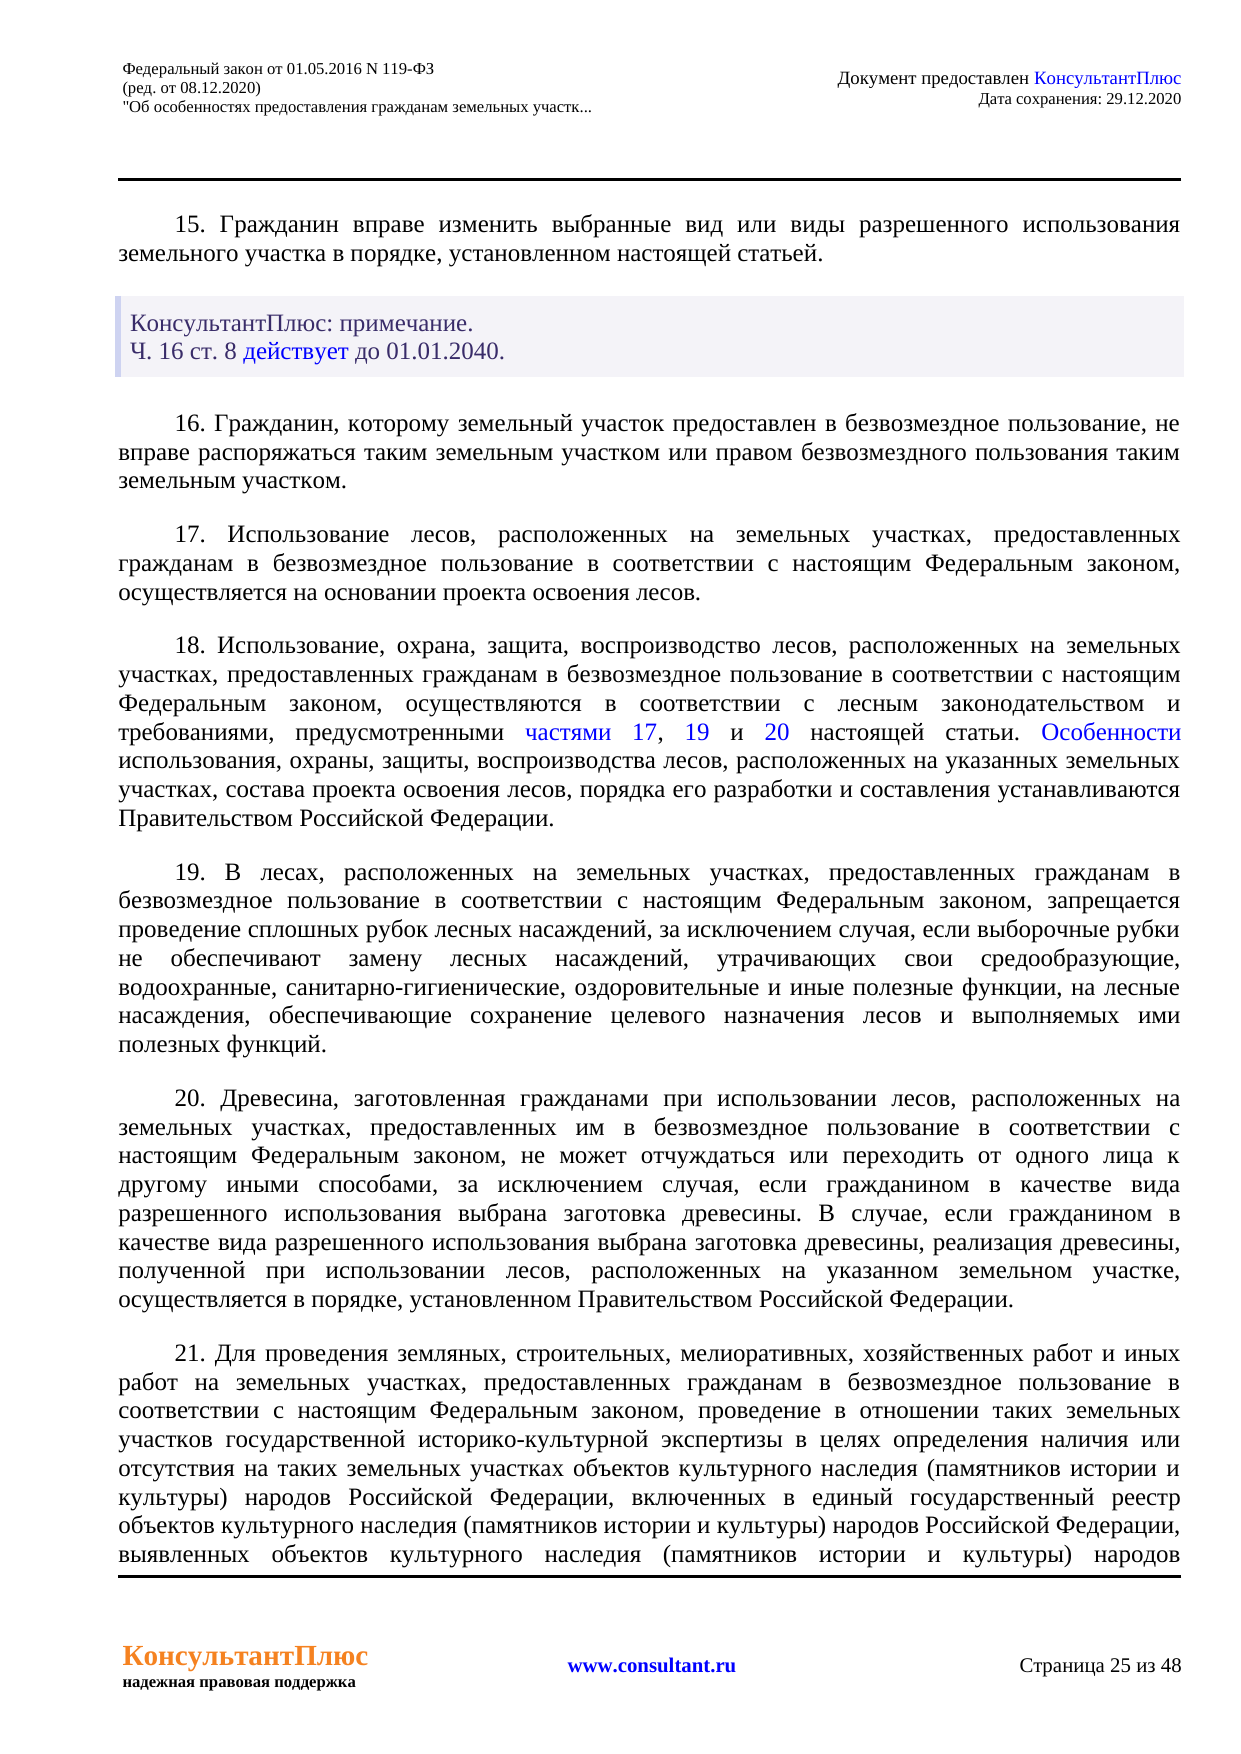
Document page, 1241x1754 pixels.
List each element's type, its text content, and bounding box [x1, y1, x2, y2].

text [118, 1338, 1181, 1568]
text 20. Древесина, заготовленная гражданами при использовании лесов, расположенных на земельных участках, предоставленных им в безвозмездное пользование в соответствии с настоящим Федеральным законом, не может отчуждаться или переходить от одного лица к другому иными способами, за исключением случая, если гражданином в качестве вида разрешенного использования выбрана заготовка древесины. В случае, если гражданином в качестве вида разрешенного использования выбрана заготовка древесины, реализация древесины, полученной при использовании лесов, расположенных на указанном земельном участке, осуществляется в порядке, установленном Правительством Российской Федерации. [118, 1083, 1181, 1313]
text 17. Использование лесов, расположенных на земельных участках, предоставленных гражданам в безвозмездное пользование в соответствии с настоящим Федеральным законом, осуществляется на основании проекта освоения лесов. [118, 519, 1181, 606]
text 19. В лесах, расположенных на земельных участках, предоставленных гражданам в безвозмездное пользование в соответствии с настоящим Федеральным законом, запрещается проведение сплошных рубок лесных насаждений, за исключением случая, если выборочные рубки не обеспечивают замену лесных насаждений, утрачивающих свои средообразующие, водоохранные, санитарно-гигиенические, оздоровительные и иные полезные функции, на лесные насаждения, обеспечивающие сохранение целевого назначения лесов и выполняемых ими полезных функций. [118, 857, 1181, 1058]
text 15. Гражданин вправе изменить выбранные вид или виды разрешенного использования земельного участка в порядке, установленном настоящей статьей. [118, 209, 1181, 267]
table_header КонсультантПлюс: примечание. Ч. 16 ст. 8 действует до 01.01.2040. [121, 296, 1178, 377]
text 18. Использование, охрана, защита, воспроизводство лесов, расположенных на земельных участках, предоставленных гражданам в безвозмездное пользование в соответствии с настоящим Федеральным законом, осуществляются в соответствии с лесным законодательством и требованиями, предусмотренными частями 17, 19 и 20 настоящей статьи. Особенности использования, охраны, защиты, воспроизводства лесов, расположенных на указанных земельных участках, состава проекта освоения лесов, порядка его разработки и составления устанавливаются Правительством Российской Федерации. [118, 631, 1181, 832]
text 16. Гражданин, которому земельный участок предоставлен в безвозмездное пользование, не вправе распоряжаться таким земельным участком или правом безвозмездного пользования таким земельным участком. [118, 408, 1181, 494]
